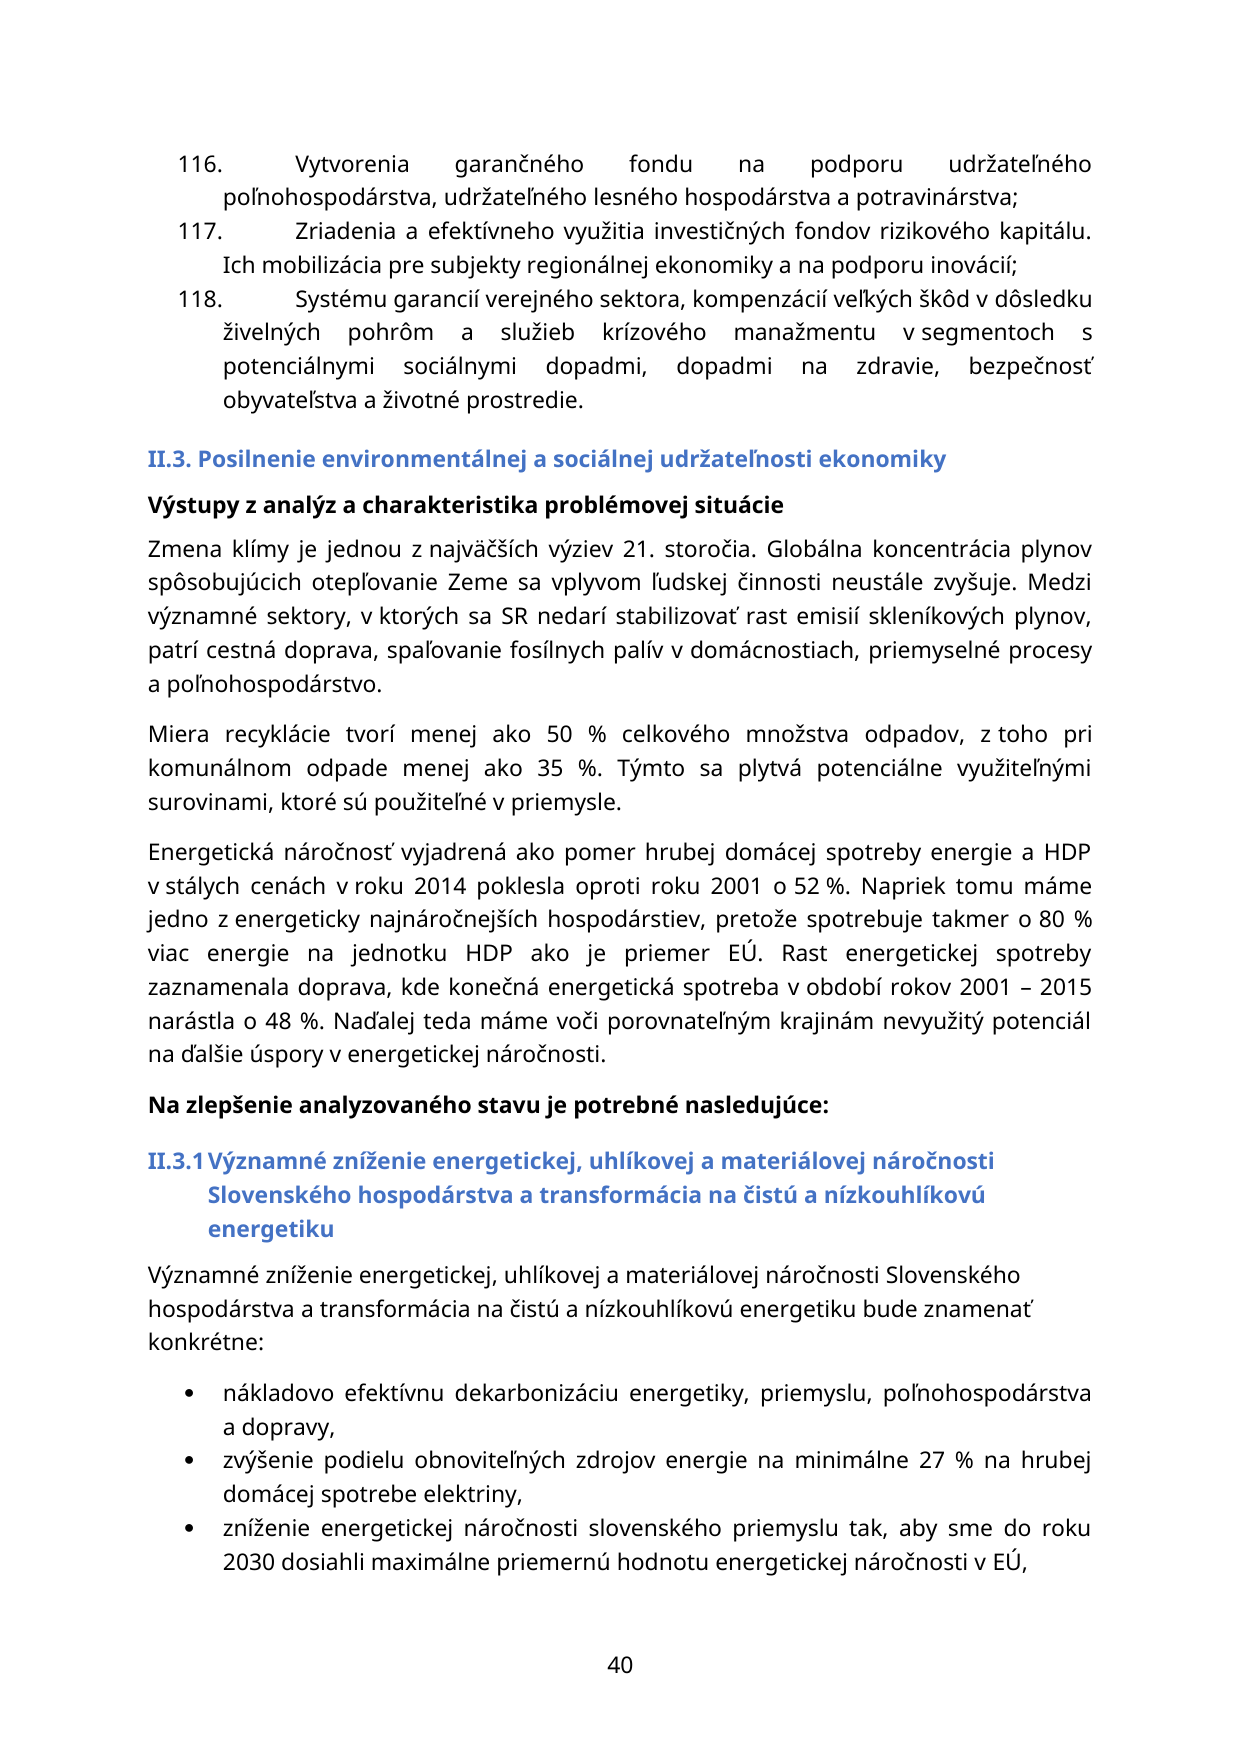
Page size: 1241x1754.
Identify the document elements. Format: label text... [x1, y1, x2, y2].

list nákladovo efektívnu dekarbonizáciu energetiky, priemyslu, poľnohospodárstva a dopravy, [185, 1377, 1093, 1442]
text Výstupy z analýz a charakteristika problémovej situácie [148, 489, 1093, 520]
list Zriadenia a efektívneho využitia investičných fondov rizikového kapitálu. Ich mobilizácia pre subjekty regionálnej ekonomiky a na podporu inovácií; [177, 215, 1093, 280]
subtitle II.3. Posilnenie environmentálnej a sociálnej udržateľnosti ekonomiky [148, 443, 1093, 474]
text Na zlepšenie analyzovaného stavu je potrebné nasledujúce: [148, 1089, 1093, 1120]
list zníženie energetickej náročnosti slovenského priemyslu tak, aby sme do roku 2030 dosiahli maximálne priemernú hodnotu energetickej náročnosti v EÚ, [185, 1512, 1093, 1577]
list Systému garancií verejného sektora, kompenzácií veľkých škôd v dôsledku živelných pohrôm a služieb krízového manažmentu v segmentoch s potenciálnymi sociálnymi dopadmi, dopadmi na zdravie, bezpečnosť obyvateľstva a životné prostredie. [177, 283, 1093, 415]
subtitle II.3.1 Významné zníženie energetickej, uhlíkovej a materiálovej náročnosti Slovenského hospodárstva a transformácia na čistú a nízkouhlíkovú energetiku [148, 1145, 1093, 1244]
text Miera recyklácie tvorí menej ako 50 % celkového množstva odpadov, z toho pri komunálnom odpade menej ako 35 %. Týmto sa plytvá potenciálne využiteľnými surovinami, ktoré sú použiteľné v priemysle. [148, 718, 1093, 817]
text Významné zníženie energetickej, uhlíkovej a materiálovej náročnosti Slovenského hospodárstva a transformácia na čistú a nízkouhlíkovú energetiku bude znamenať konkrétne: [148, 1259, 1093, 1358]
text Zmena klímy je jednou z najväčších výziev 21. storočia. Globálna koncentrácia plynov spôsobujúcich otepľovanie Zeme sa vplyvom ľudskej činnosti neustále zvyšuje. Medzi významné sektory, v ktorých sa SR nedarí stabilizovať rast emisií skleníkových plynov, patrí cestná doprava, spaľovanie fosílnych palív v domácnostiach, priemyselné procesy a poľnohospodárstvo. [148, 533, 1093, 699]
text Energetická náročnosť vyjadrená ako pomer hrubej domácej spotreby energie a HDP v stálych cenách v roku 2014 poklesla oproti roku 2001 o 52 %. Napriek tomu máme jedno z energeticky najnáročnejších hospodárstiev, pretože spotrebuje takmer o 80 % viac energie na jednotku HDP ako je priemer EÚ. Rast energetickej spotreby zaznamenala doprava, kde konečná energetická spotreba v období rokov 2001 – 2015 narástla o 48 %. Naďalej teda máme voči porovnateľným krajinám nevyužitý potenciál na ďalšie úspory v energetickej náročnosti. [148, 836, 1093, 1070]
list Vytvorenia garančného fondu na podporu udržateľného poľnohospodárstva, udržateľného lesného hospodárstva a potravinárstva; [177, 148, 1093, 213]
list zvýšenie podielu obnoviteľných zdrojov energie na minimálne 27 % na hrubej domácej spotrebe elektriny, [185, 1444, 1093, 1509]
